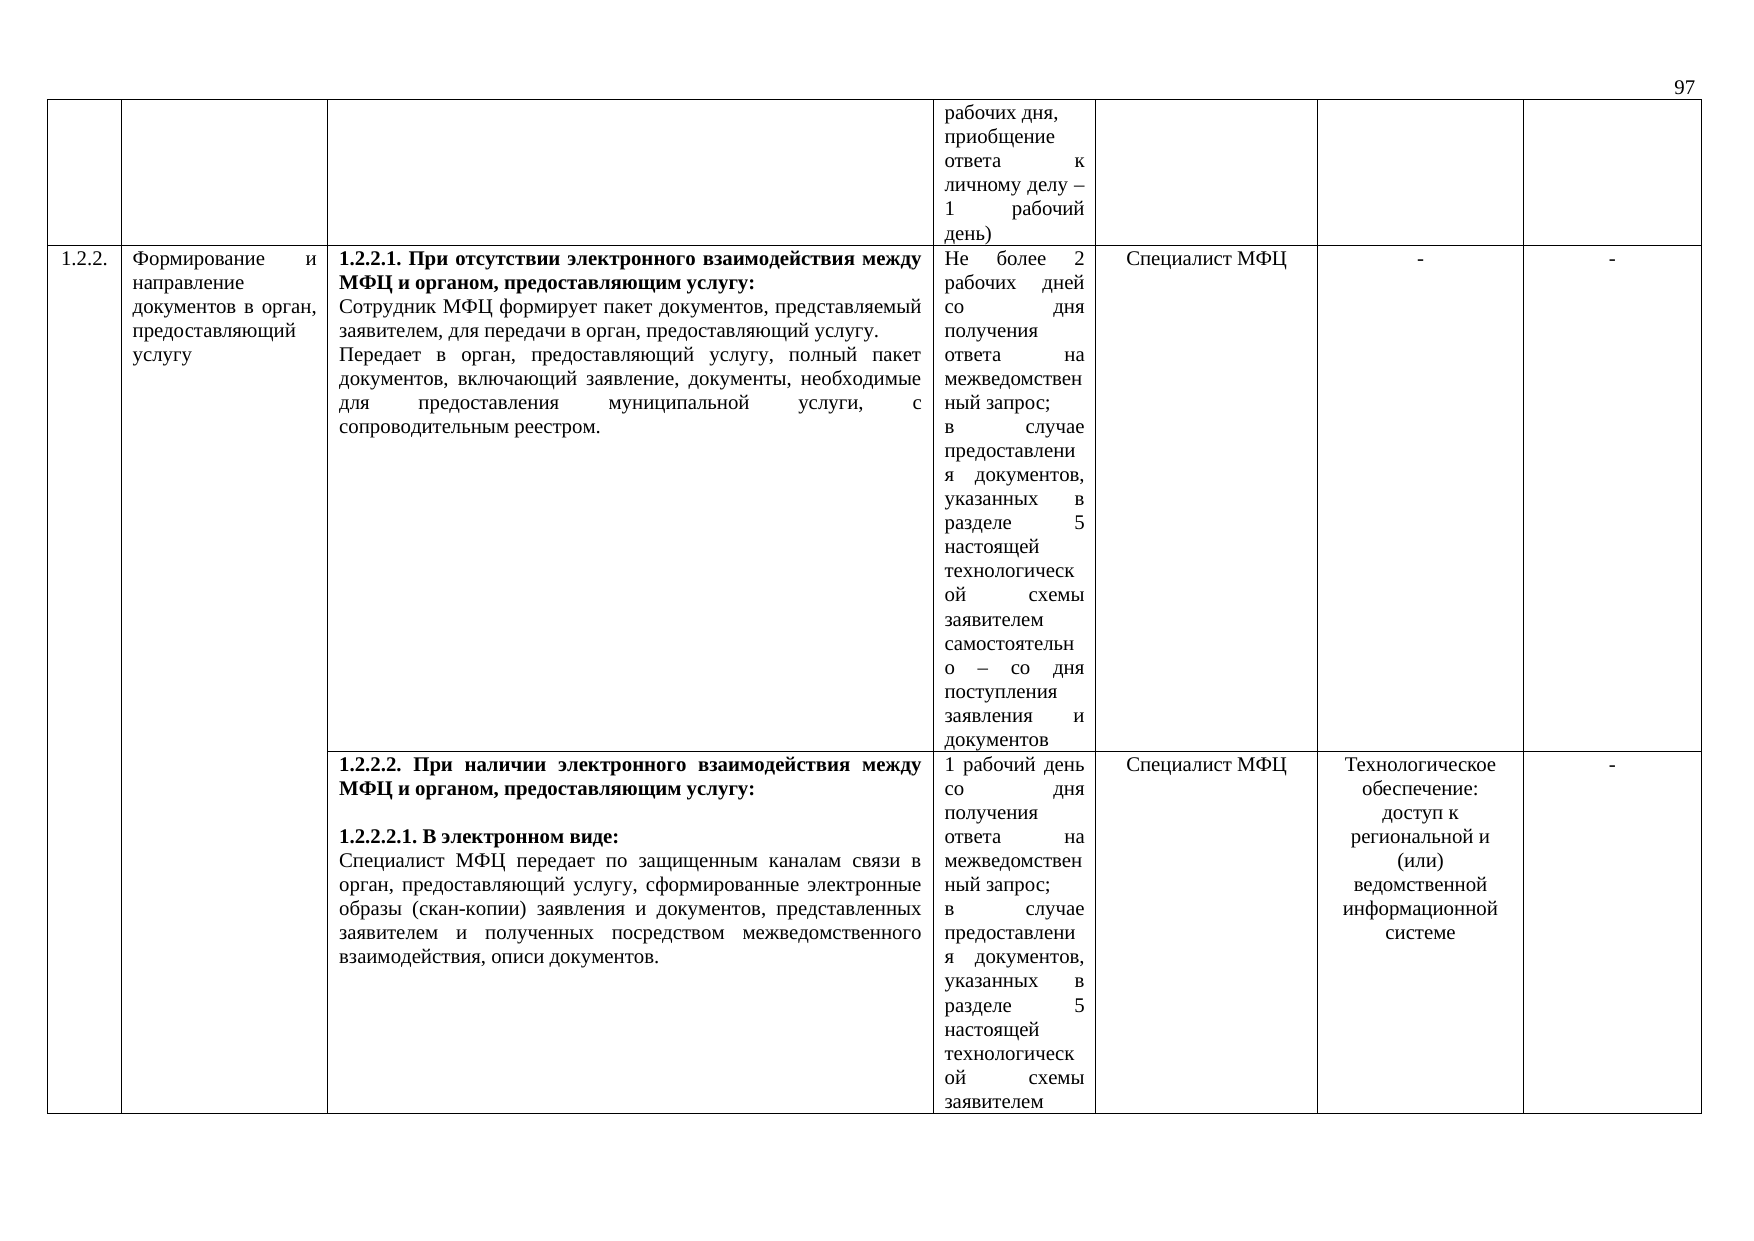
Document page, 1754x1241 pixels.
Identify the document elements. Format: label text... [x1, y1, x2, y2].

table_cell [1524, 100, 1701, 244]
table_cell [328, 100, 933, 244]
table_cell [934, 752, 1095, 1113]
table_cell Не более 2 рабочих дней со дня получения ответа на межведомственный запрос; в случае предоставления документов, указанных в разделе 5 настоящей технологической схемы заявителем самостоятельно – со дня поступления заявления и документов [934, 246, 1095, 751]
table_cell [1318, 100, 1523, 244]
table_cell - [1524, 246, 1701, 751]
table_cell Специалист МФЦ [1096, 246, 1317, 751]
table_cell Специалист МФЦ [1096, 752, 1317, 1113]
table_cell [934, 100, 1095, 244]
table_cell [1318, 752, 1523, 1113]
table_cell 1.2.2.1. При отсутствии электронного взаимодействия между МФЦ и органом, предоставляющим услугу: Сотрудник МФЦ формирует пакет документов, представляемый заявителем, для передачи в орган, предоставляющий услугу. Передает в орган, предоставляющий услугу, полный пакет документов, включающий заявление, документы, необходимые для предоставления муниципальной услуги, с сопроводительным реестром. [328, 246, 933, 751]
table_cell 1.2.2. [48, 246, 121, 1113]
table_cell - [1524, 752, 1701, 1113]
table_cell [1096, 100, 1317, 244]
table_cell - [1318, 246, 1523, 751]
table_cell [328, 752, 933, 1113]
table_cell Формирование и направление документов в орган, предоставляющий услугу [122, 246, 327, 1113]
